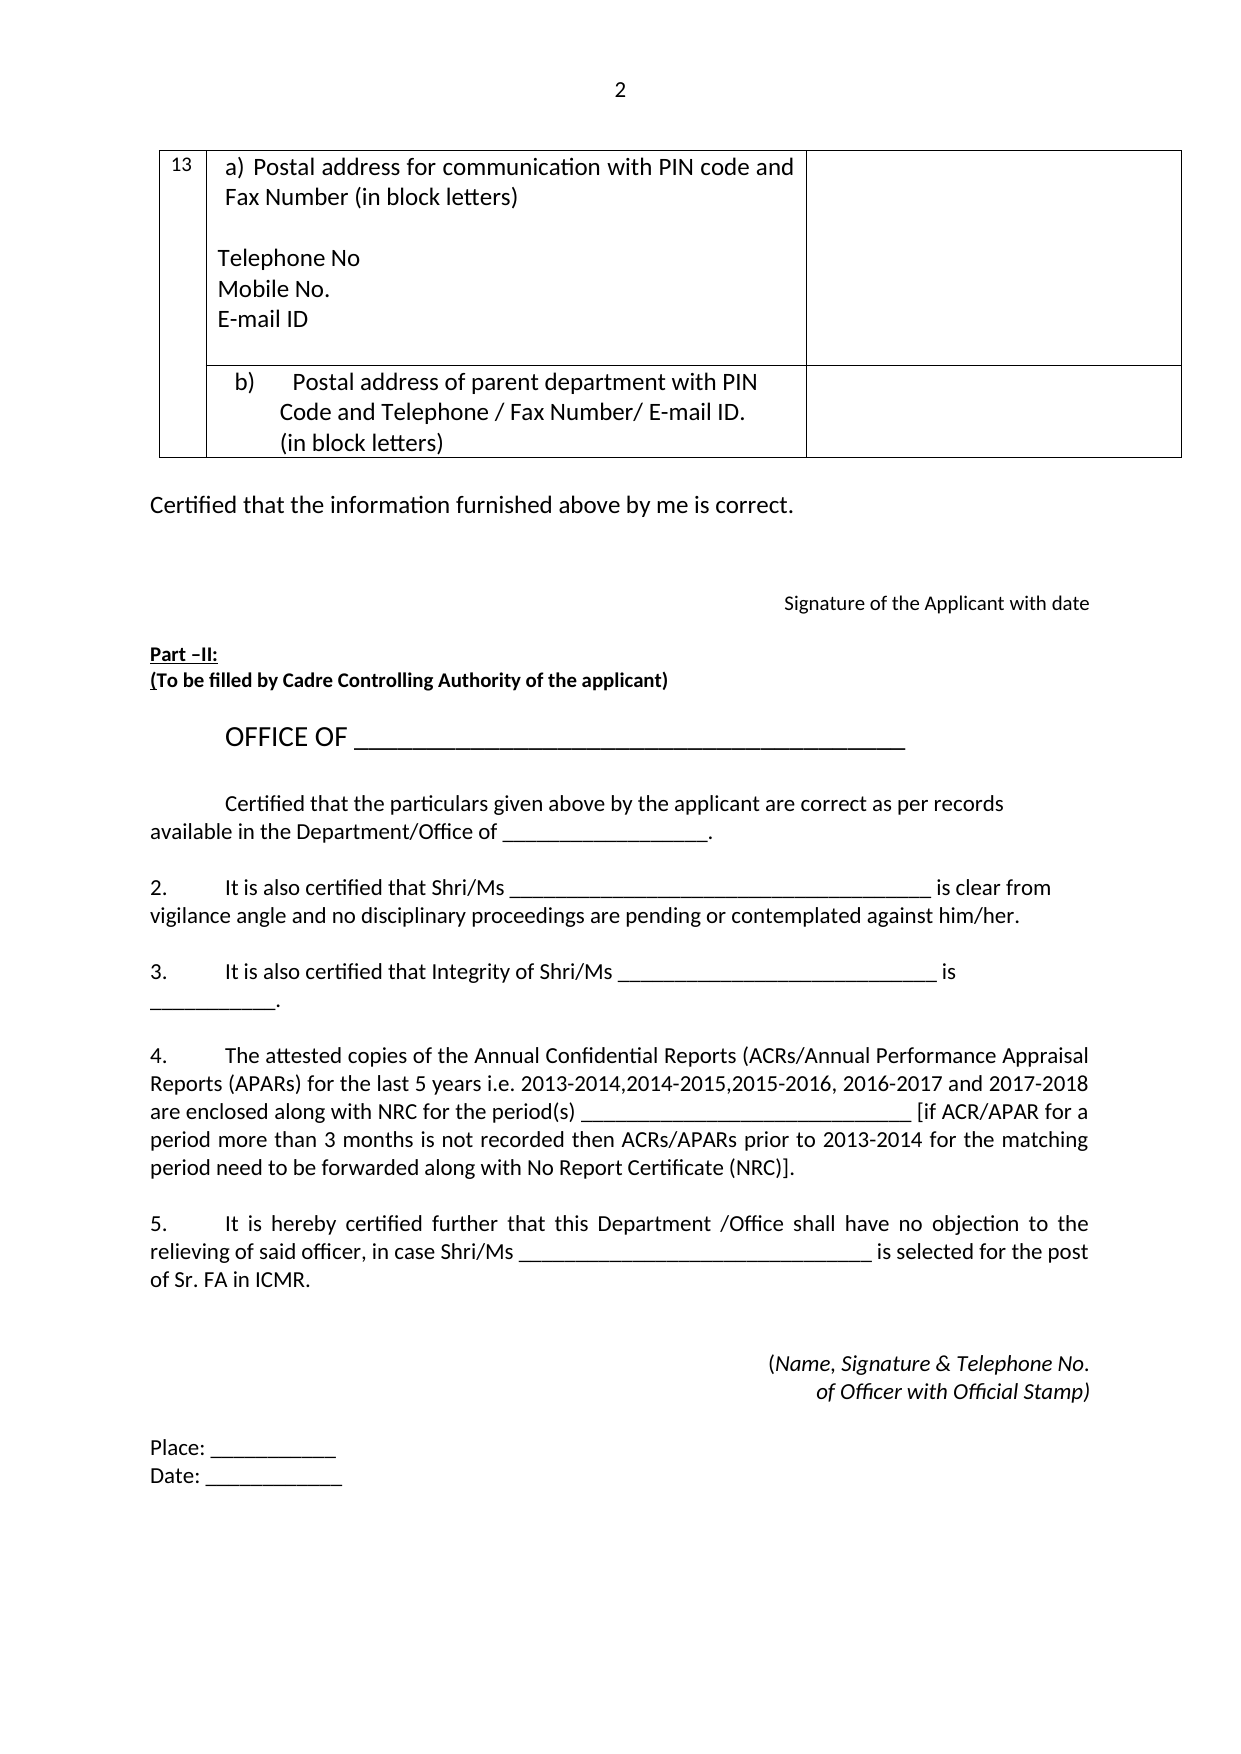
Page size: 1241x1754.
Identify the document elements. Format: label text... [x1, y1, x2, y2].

text Certified that the particulars given above by the applicant are correct as per records available in the Department/Office of __________________. [150, 789, 1090, 845]
text (To be filled by Cadre Controlling Authority of the applicant) [150, 667, 1090, 692]
text Date: ____________ [150, 1461, 1090, 1489]
table_cell 13 [160, 151, 206, 457]
table_cell Postal address for communication with PIN code and Fax Number (in block letters) Telephone No Mobile No. E-mail ID [207, 151, 806, 365]
text 2. It is also certified that Shri/Ms _____________________________________ is clear from vigilance angle and no disciplinary proceedings are pending or contemplated against him/her. [150, 873, 1090, 929]
text (Name, Signature & Telephone No. [150, 1349, 1090, 1377]
text 5. It is hereby certified further that this Department /Office shall have no objection to the relieving of said officer, in case Shri/Ms _______________________________ is selected for the post of Sr. FA in ICMR. [150, 1209, 1090, 1293]
table_cell [807, 151, 1181, 365]
text OFFICE OF ______________________________________ [150, 718, 1090, 753]
text Signature of the Applicant with date [150, 591, 1090, 616]
text of Officer with Official Stamp) [150, 1377, 1090, 1405]
text 4. The attested copies of the Annual Confidential Reports (ACRs/Annual Performance Appraisal Reports (APARs) for the last 5 years i.e. 2013-2014,2014-2015,2015-2016, 2016-2017 and 2017-2018 are enclosed along with NRC for the period(s) _____________________________ [if ACR/APAR for a period more than 3 months is not recorded then ACRs/APARs prior to 2013-2014 for the matching period need to be forwarded along with No Report Certificate (NRC)]. [150, 1041, 1090, 1181]
text Part –II: [150, 641, 1090, 667]
table_cell Postal address of parent department with PIN Code and Telephone / Fax Number/ E-mail ID. (in block letters) [207, 366, 806, 457]
table_cell [807, 366, 1181, 457]
text 3. It is also certified that Integrity of Shri/Ms ____________________________ is ___________. [150, 957, 1090, 1013]
text Certified that the information furnished above by me is correct. [150, 489, 1090, 519]
text Place: ___________ [150, 1433, 1090, 1461]
